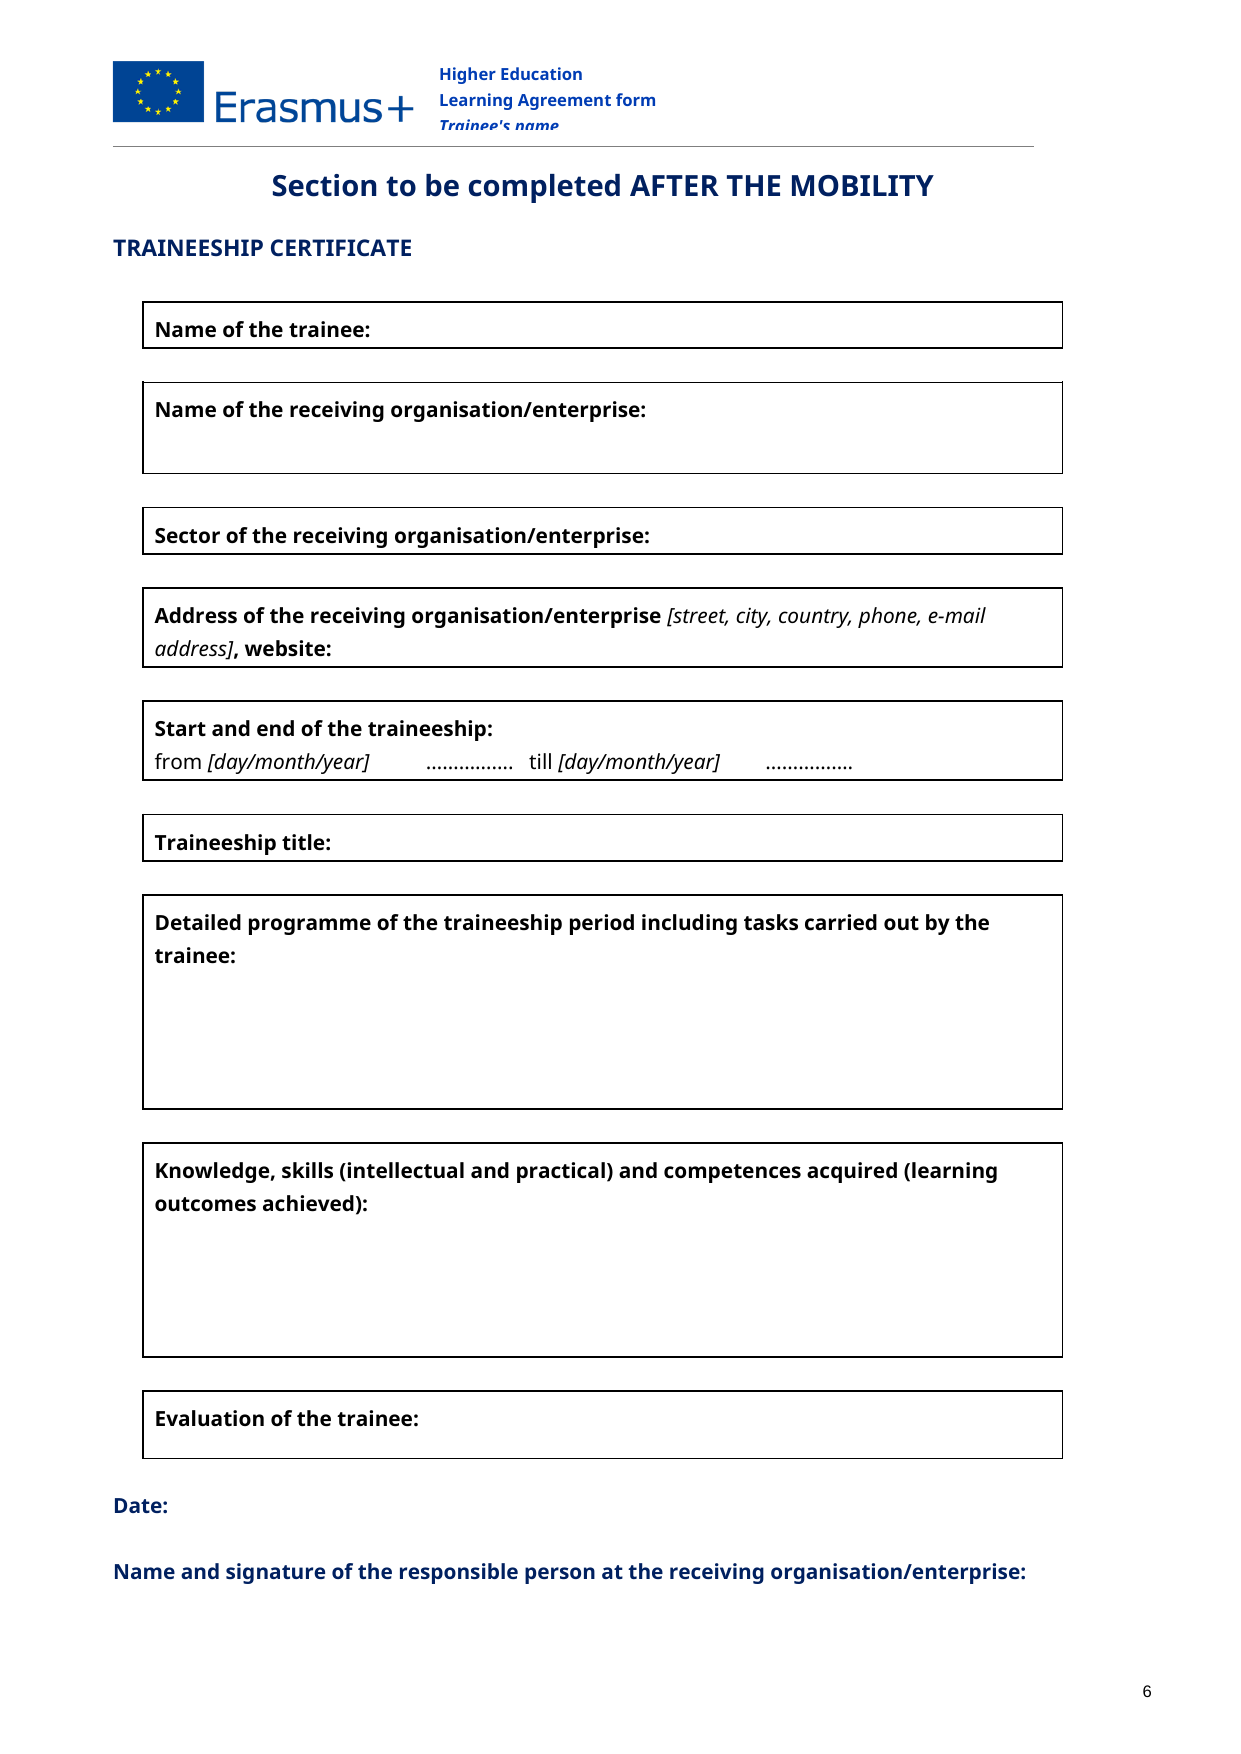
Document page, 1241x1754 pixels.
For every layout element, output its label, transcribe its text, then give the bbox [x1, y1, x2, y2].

table_header Evaluation of the trainee: [144, 1392, 1062, 1457]
text Date: [113, 1492, 1092, 1520]
subtitle TRAINEESHIP CERTIFICATE [113, 232, 1092, 263]
table_header Sector of the receiving organisation/enterprise: [144, 508, 1062, 553]
table_header Start and end of the traineeship: from [day/month/year] ……………. till [day/month/year] ……………. [144, 702, 1062, 779]
text Name and signature of the responsible person at the receiving organisation/enterprise: [113, 1557, 1092, 1585]
table_header Name of the receiving organisation/enterprise: [144, 383, 1062, 473]
table_header Address of the receiving organisation/enterprise [street, city, country, phone, e-mail address], website: [144, 589, 1062, 666]
table_header Name of the trainee: [144, 303, 1062, 347]
table_header Detailed programme of the traineeship period including tasks carried out by the trainee: [144, 896, 1062, 1108]
table_header Knowledge, skills (intellectual and practical) and competences acquired (learning outcomes achieved): [144, 1144, 1062, 1356]
text Section to be completed AFTER THE MOBILITY [113, 166, 1092, 205]
table_header Traineeship title: [144, 815, 1062, 860]
picture [112, 61, 414, 123]
